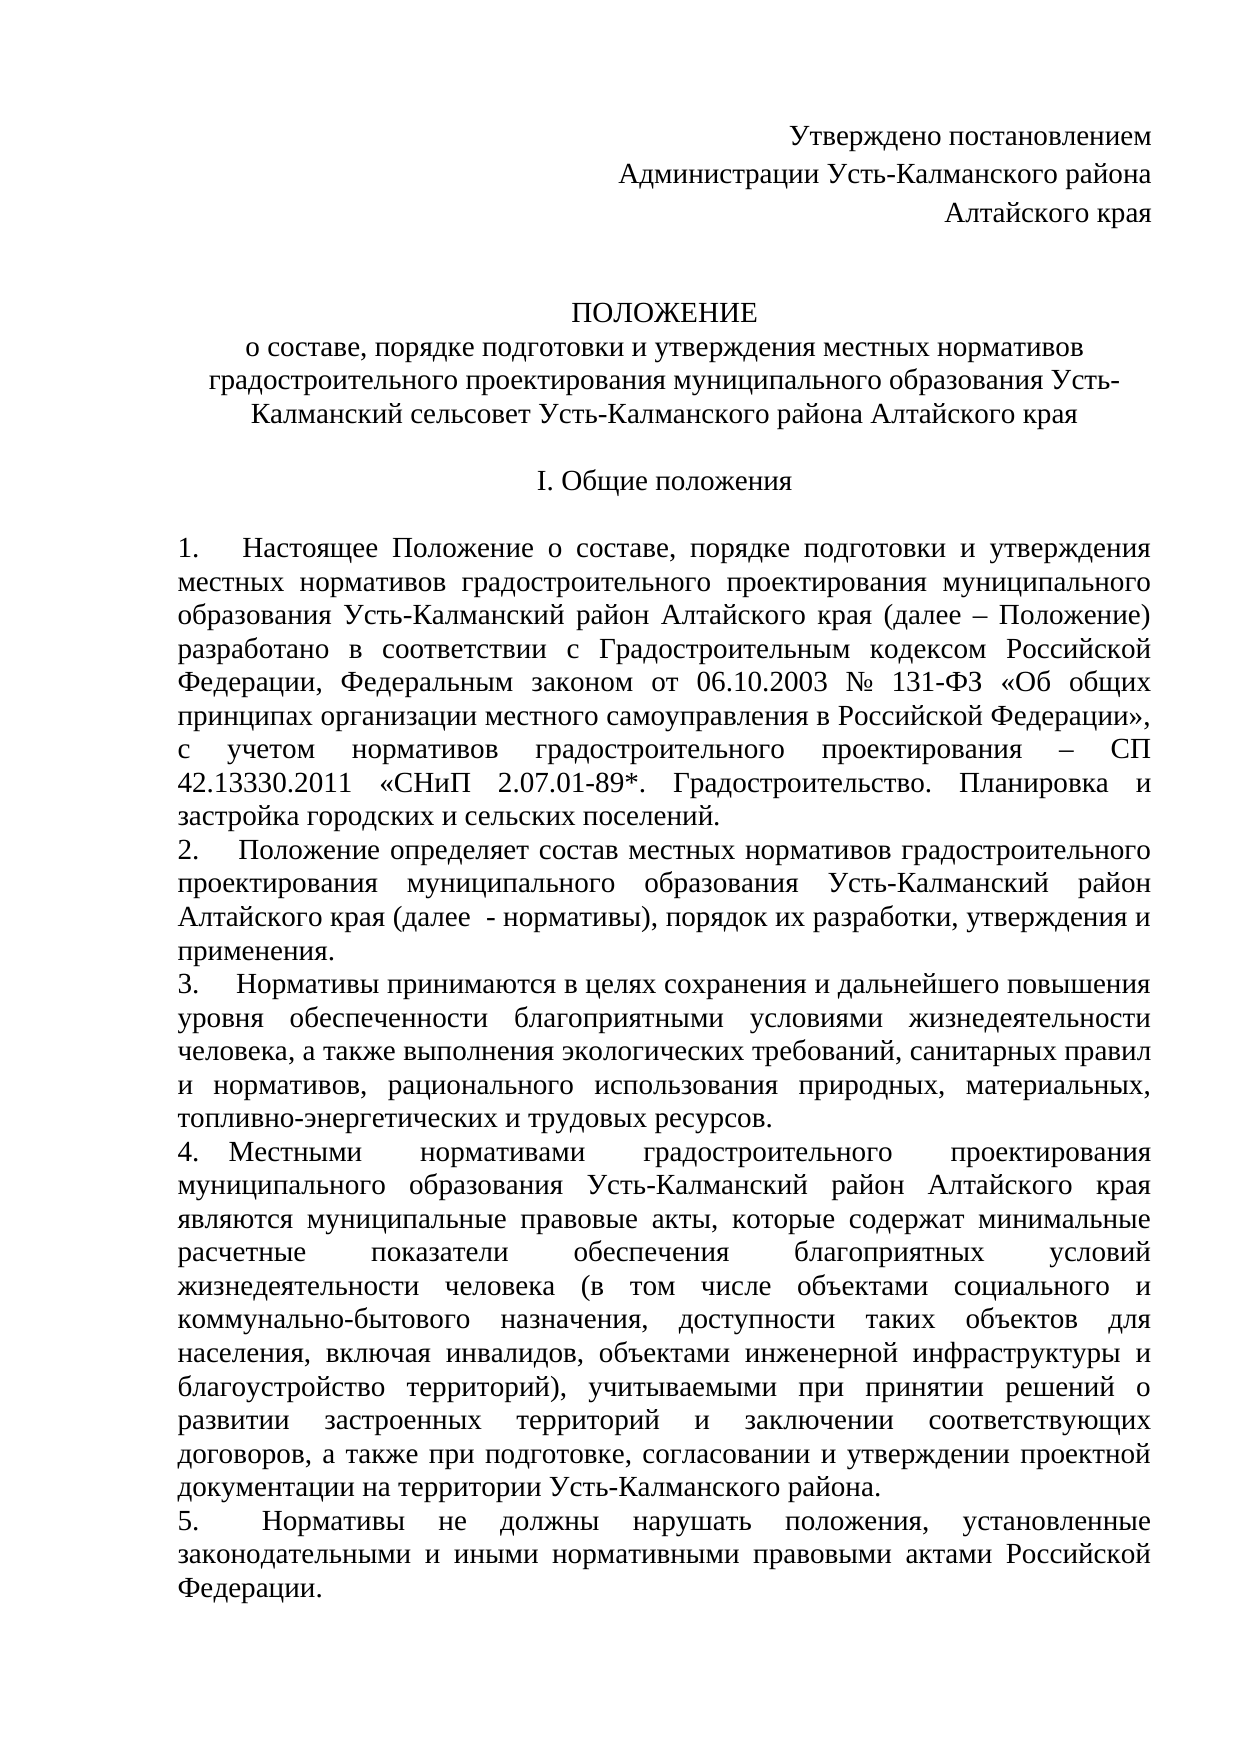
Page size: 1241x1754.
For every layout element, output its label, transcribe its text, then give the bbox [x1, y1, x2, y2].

text 5. Нормативы не должны нарушать положения, установленные законодательными и иными нормативными правовыми актами Российской Федерации. [177, 1503, 1152, 1603]
text 1. Настоящее Положение о составе, порядке подготовки и утверждения местных нормативов градостроительного проектирования муниципального образования Усть-Калманский район Алтайского края (далее – Положение) разработано в соответствии с Градостроительным кодексом Российской Федерации, Федеральным законом от 06.10.2003 № 131-ФЗ «Об общих принципах организации местного самоуправления в Российской Федерации», с учетом нормативов градостроительного проектирования – СП 42.13330.2011 «СНиП 2.07.01-89*. Градостроительство. Планировка и застройка городских и сельских поселений. [177, 530, 1152, 832]
text о составе, порядке подготовки и утверждения местных нормативов градостроительного проектирования муниципального образования Усть-Калманский сельсовет Усть-Калманского района Алтайского края [177, 329, 1152, 429]
text I. Общие положения [177, 463, 1152, 497]
text 4. Местными нормативами градостроительного проектирования муниципального образования Усть-Калманский район Алтайского края являются муниципальные правовые акты, которые содержат минимальные расчетные показатели обеспечения благоприятных условий жизнедеятельности человека (в том числе объектами социального и коммунально-бытового назначения, доступности таких объектов для населения, включая инвалидов, объектами инженерной инфраструктуры и благоустройство территорий), учитываемыми при принятии решений о развитии застроенных территорий и заключении соответствующих договоров, а также при подготовке, согласовании и утверждении проектной документации на территории Усть-Калманского района. [177, 1134, 1152, 1503]
text Алтайского края [177, 195, 1152, 229]
text Утверждено постановлением [177, 118, 1152, 152]
text ПОЛОЖЕНИЕ [177, 295, 1152, 329]
text 2. Положение определяет состав местных нормативов градостроительного проектирования муниципального образования Усть-Калманский район Алтайского края (далее - нормативы), порядок их разработки, утверждения и применения. [177, 832, 1152, 966]
text 3. Нормативы принимаются в целях сохранения и дальнейшего повышения уровня обеспеченности благоприятными условиями жизнедеятельности человека, а также выполнения экологических требований, санитарных правил и нормативов, рационального использования природных, материальных, топливно-энергетических и трудовых ресурсов. [177, 966, 1152, 1134]
text Администрации Усть-Калманского района [177, 157, 1152, 190]
